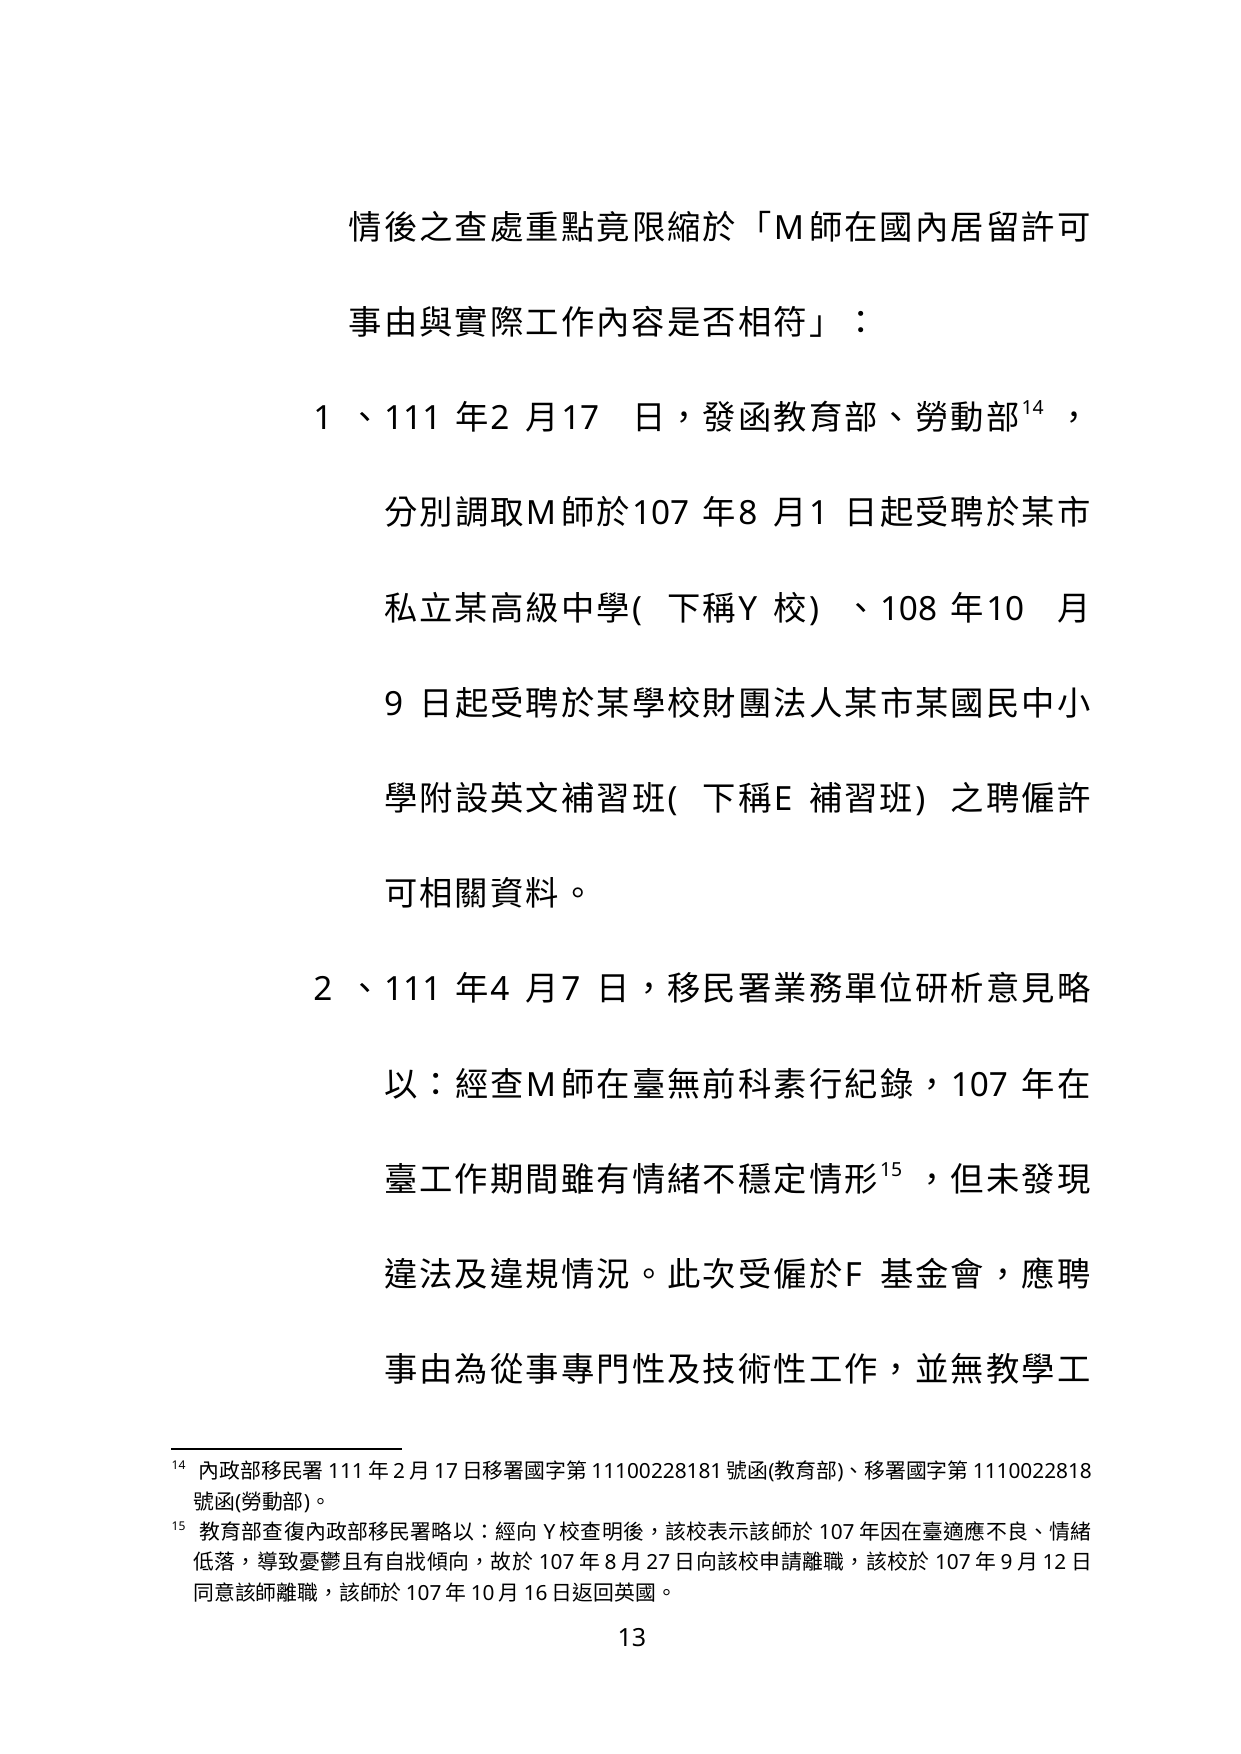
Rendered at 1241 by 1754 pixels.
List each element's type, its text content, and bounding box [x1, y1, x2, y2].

subtitle 111年2月17日，發函教育部、勞動部，分別調取M師於107年8月1日起受聘於某市私立某高級中學(下稱Y校)、108年10月9日起受聘於某學校財團法人某市某國民中小學附設英文補習班(下稱E補習班)之聘僱許可相關資料。 [296, 368, 1092, 939]
subtitle 據上揭移民秘書所報，已明確指出M師疑於中國及瓜地馬拉兩國犯罪，並建議移民署可循兩岸共打模式向中國官方查證後續處等情，詎移民署知情後之查處重點竟限縮於「M師在國內居留許可事由與實際工作內容是否相符」： [242, 177, 1092, 368]
